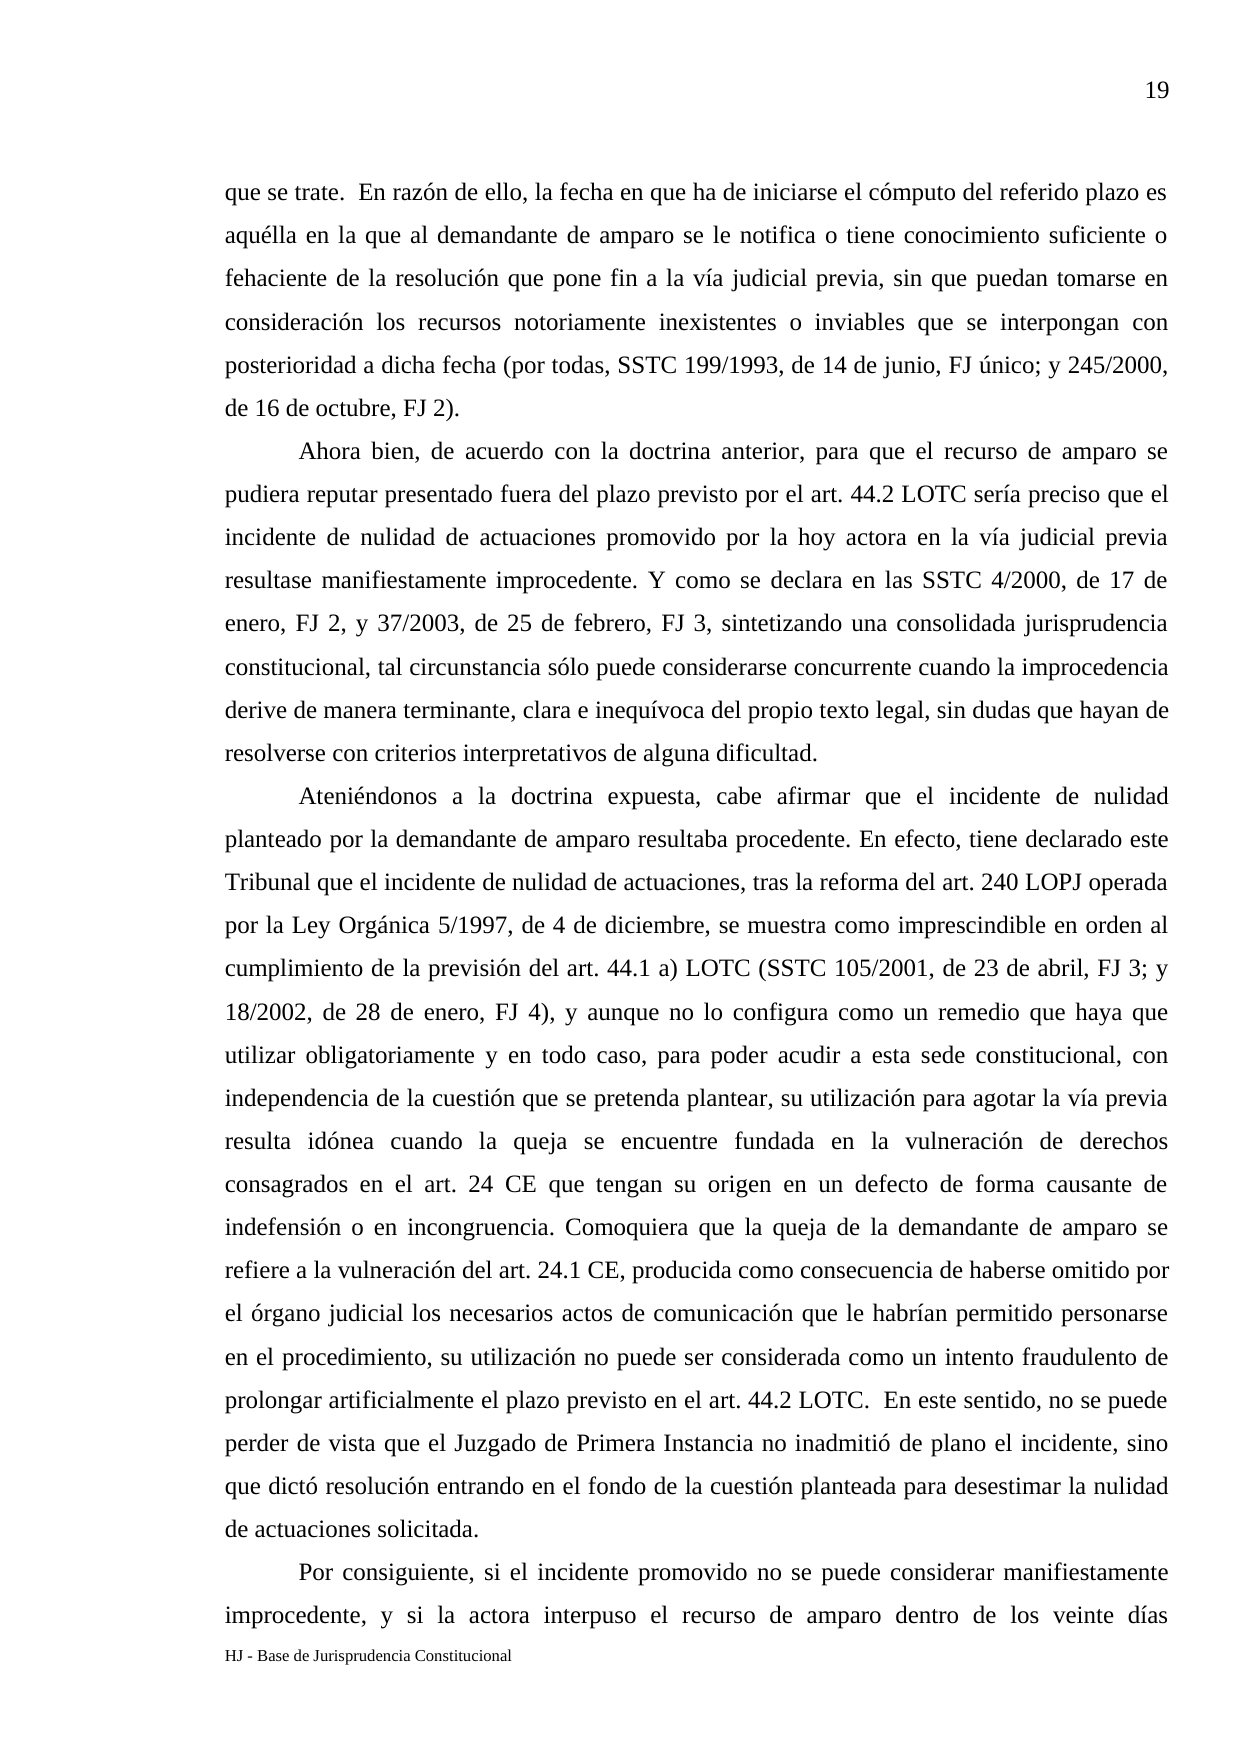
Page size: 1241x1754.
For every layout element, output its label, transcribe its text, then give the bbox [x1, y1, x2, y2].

text Ateniéndonos a la doctrina expuesta, cabe afirmar que el incidente de nulidad planteado por la demandante de amparo resultaba procedente. En efecto, tiene declarado este Tribunal que el incidente de nulidad de actuaciones, tras la reforma del art. 240 LOPJ operada por la Ley Orgánica 5/1997, de 4 de diciembre, se muestra como imprescindible en orden al cumplimiento de la previsión del art. 44.1 a) LOTC (SSTC 105/2001, de 23 de abril, FJ 3; y 18/2002, de 28 de enero, FJ 4), y aunque no lo configura como un remedio que haya que utilizar obligatoriamente y en todo caso, para poder acudir a esta sede constitucional, con independencia de la cuestión que se pretenda plantear, su utilización para agotar la vía previa resulta idónea cuando la queja se encuentre fundada en la vulneración de derechos consagrados en el art. 24 CE que tengan su origen en un defecto de forma causante de indefensión o en incongruencia. Comoquiera que la queja de la demandante de amparo se refiere a la vulneración del art. 24.1 CE, producida como consecuencia de haberse omitido por el órgano judicial los necesarios actos de comunicación que le habrían permitido personarse en el procedimiento, su utilización no puede ser considerada como un intento fraudulento de prolongar artificialmente el plazo previsto en el art. 44.2 LOTC. En este sentido, no se puede perder de vista que el Juzgado de Primera Instancia no inadmitió de plano el incidente, sino que dictó resolución entrando en el fondo de la cuestión planteada para desestimar la nulidad de actuaciones solicitada. [224, 781, 1169, 1543]
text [224, 1557, 1169, 1629]
text Ahora bien, de acuerdo con la doctrina anterior, para que el recurso de amparo se pudiera reputar presentado fuera del plazo previsto por el art. 44.2 LOTC sería preciso que el incidente de nulidad de actuaciones promovido por la hoy actora en la vía judicial previa resultase manifiestamente improcedente. Y como se declara en las SSTC 4/2000, de 17 de enero, FJ 2, y 37/2003, de 25 de febrero, FJ 3, sintetizando una consolidada jurisprudencia constitucional, tal circunstancia sólo puede considerarse concurrente cuando la improcedencia derive de manera terminante, clara e inequívoca del propio texto legal, sin dudas que hayan de resolverse con criterios interpretativos de alguna dificultad. [224, 436, 1169, 767]
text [224, 177, 1169, 422]
